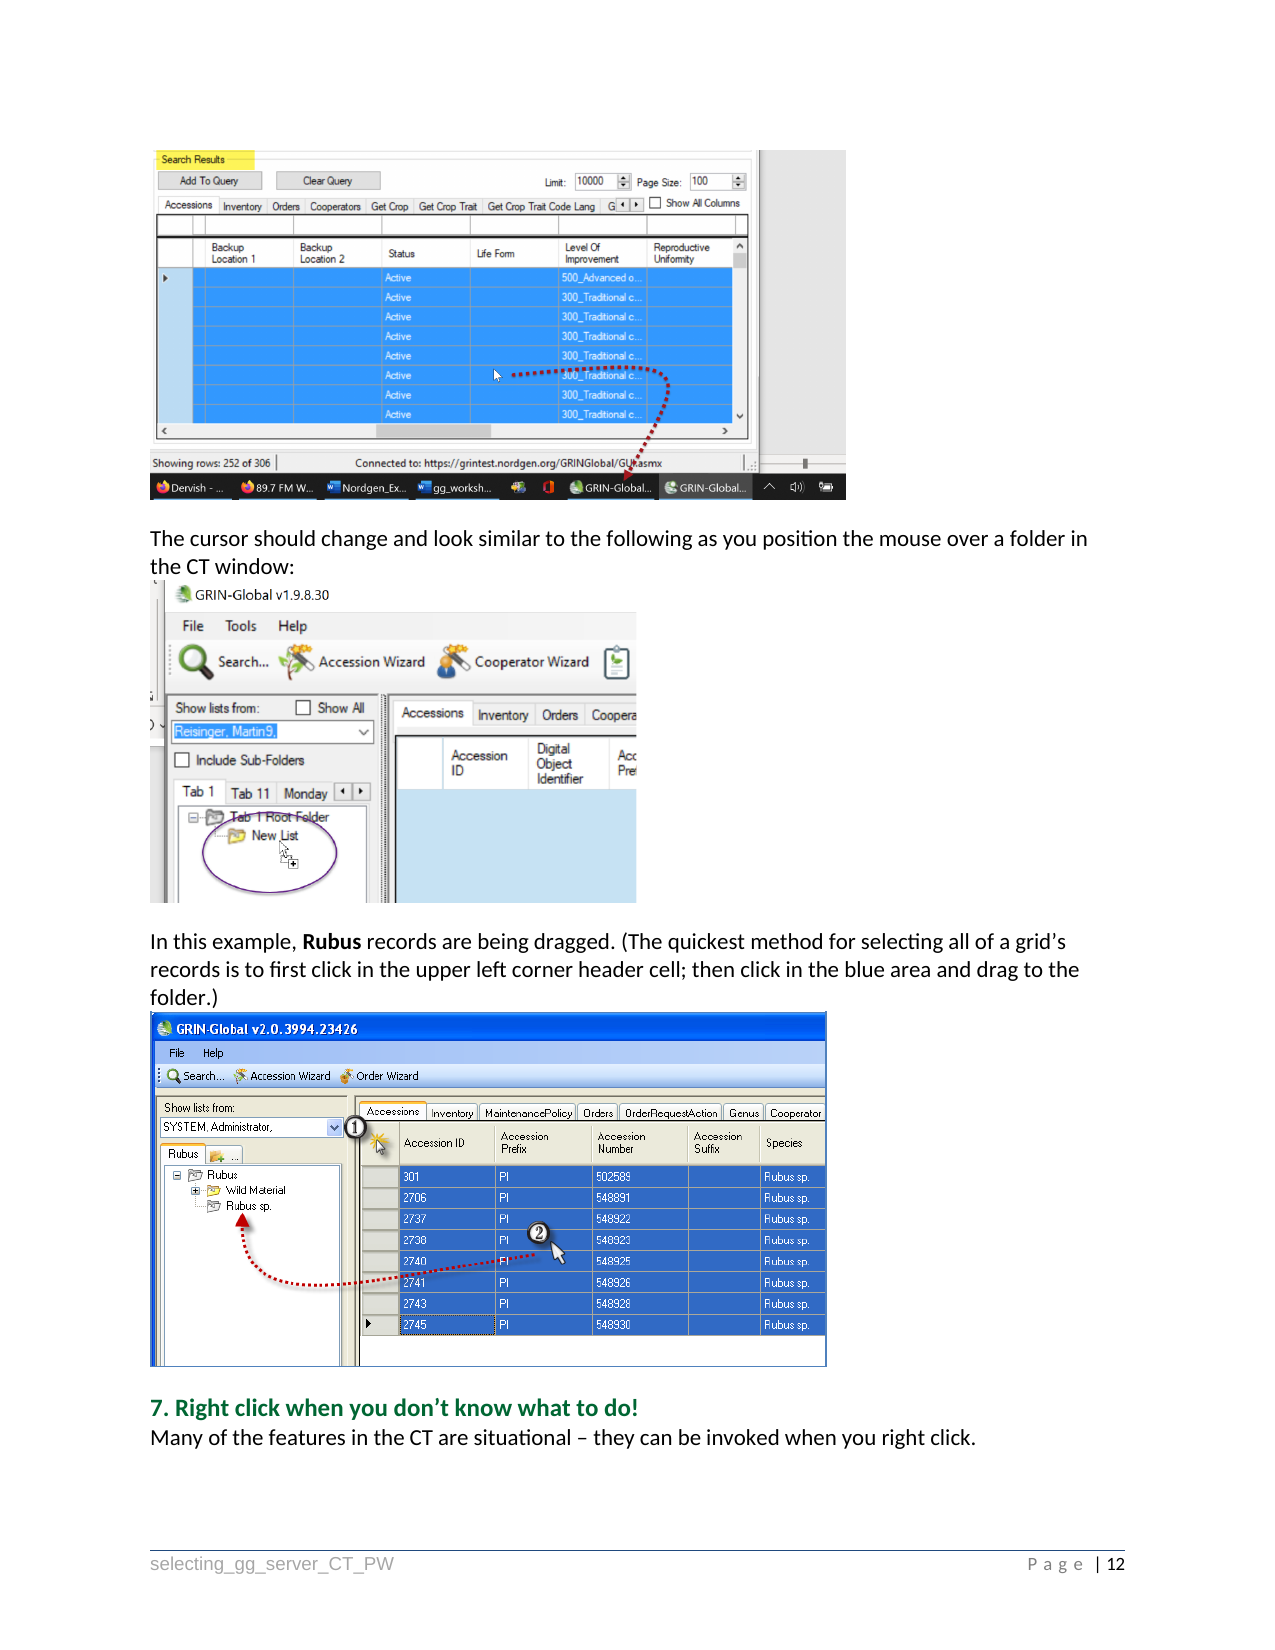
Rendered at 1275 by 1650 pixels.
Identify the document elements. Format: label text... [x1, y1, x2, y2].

subtitle 7. Right click when you don’t know what to do! [150, 1392, 1125, 1423]
picture [150, 580, 637, 903]
text Many of the features in the CT are situational – they can be invoked when you right click. [150, 1423, 1125, 1451]
picture [150, 150, 846, 500]
picture [152, 1013, 825, 1366]
